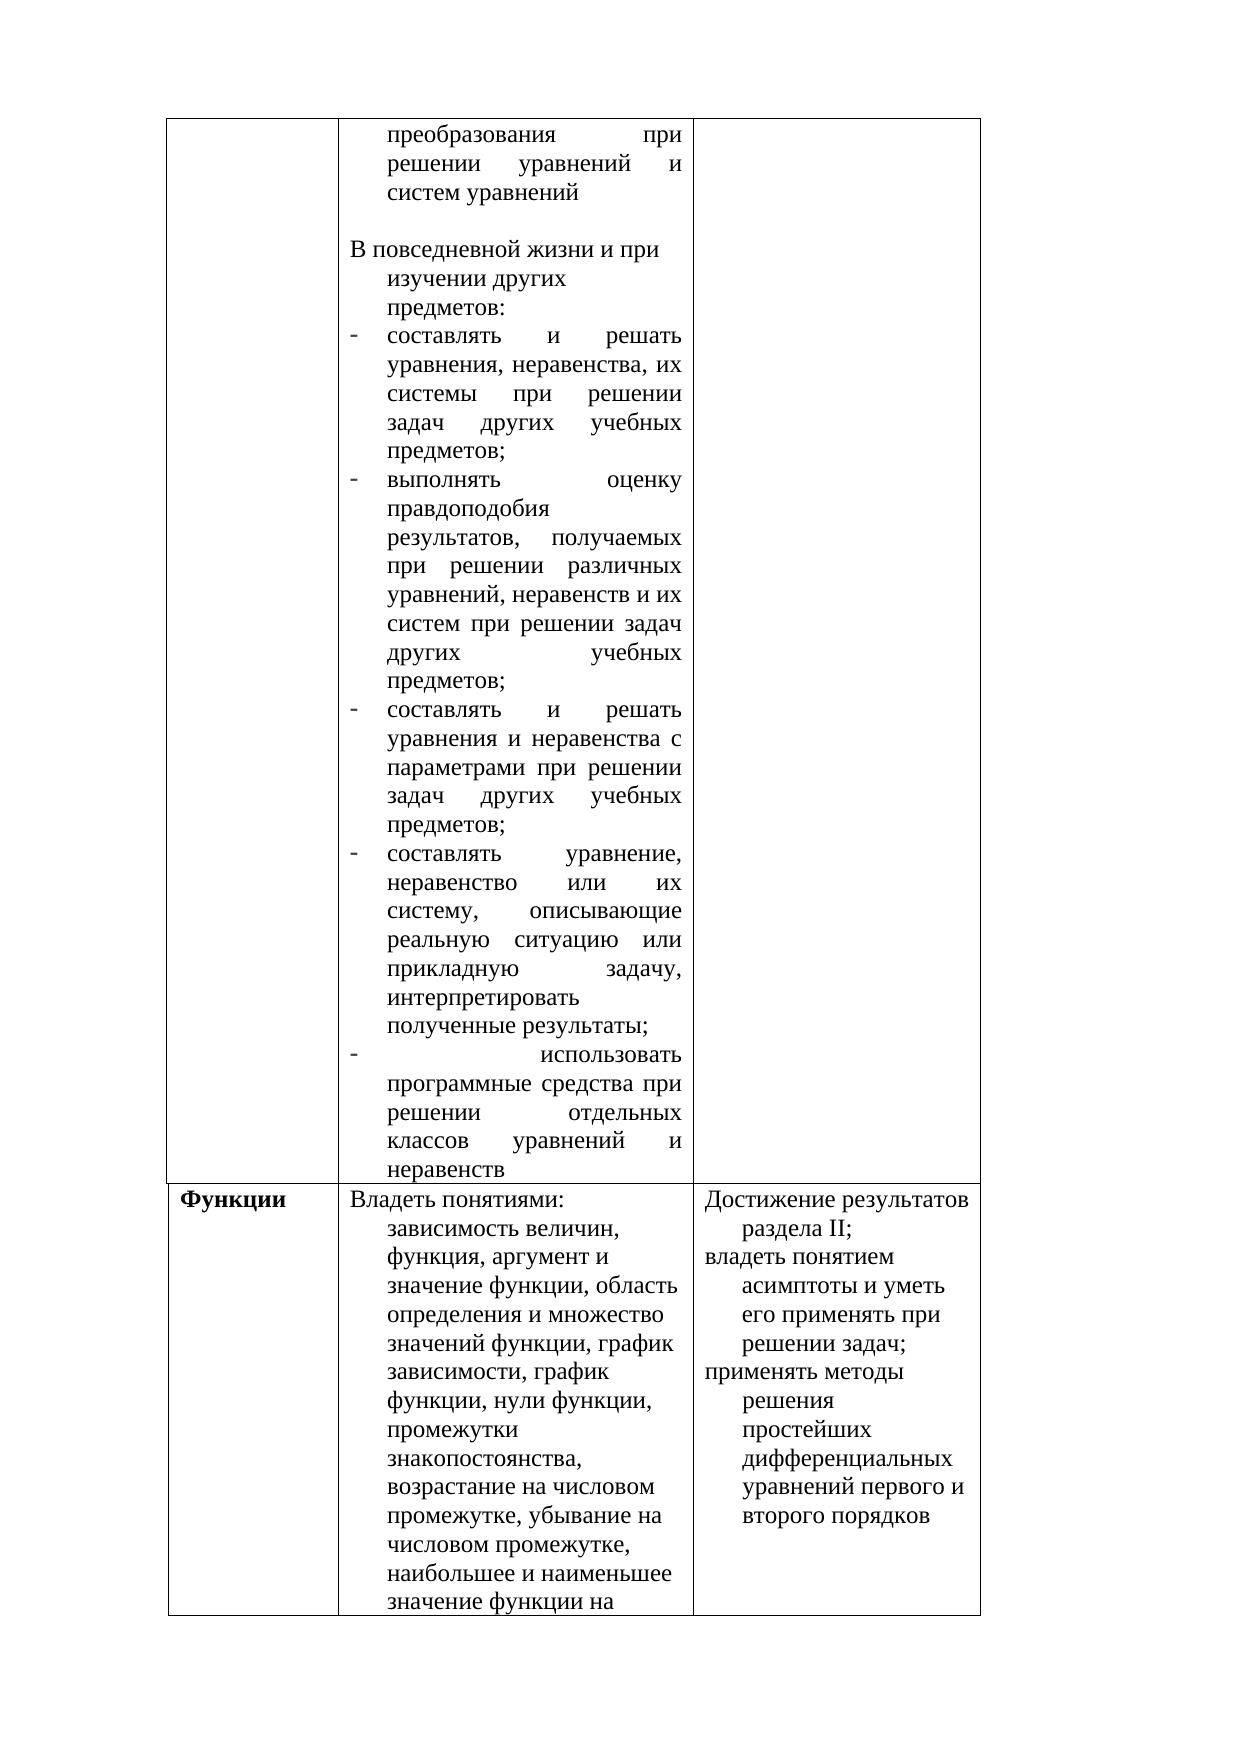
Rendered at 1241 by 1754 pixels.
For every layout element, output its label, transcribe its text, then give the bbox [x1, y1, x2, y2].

table_cell Функции [169, 1184, 338, 1615]
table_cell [694, 1184, 980, 1615]
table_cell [694, 119, 980, 1183]
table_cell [167, 119, 338, 1183]
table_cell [339, 119, 693, 1183]
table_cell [339, 1184, 693, 1615]
